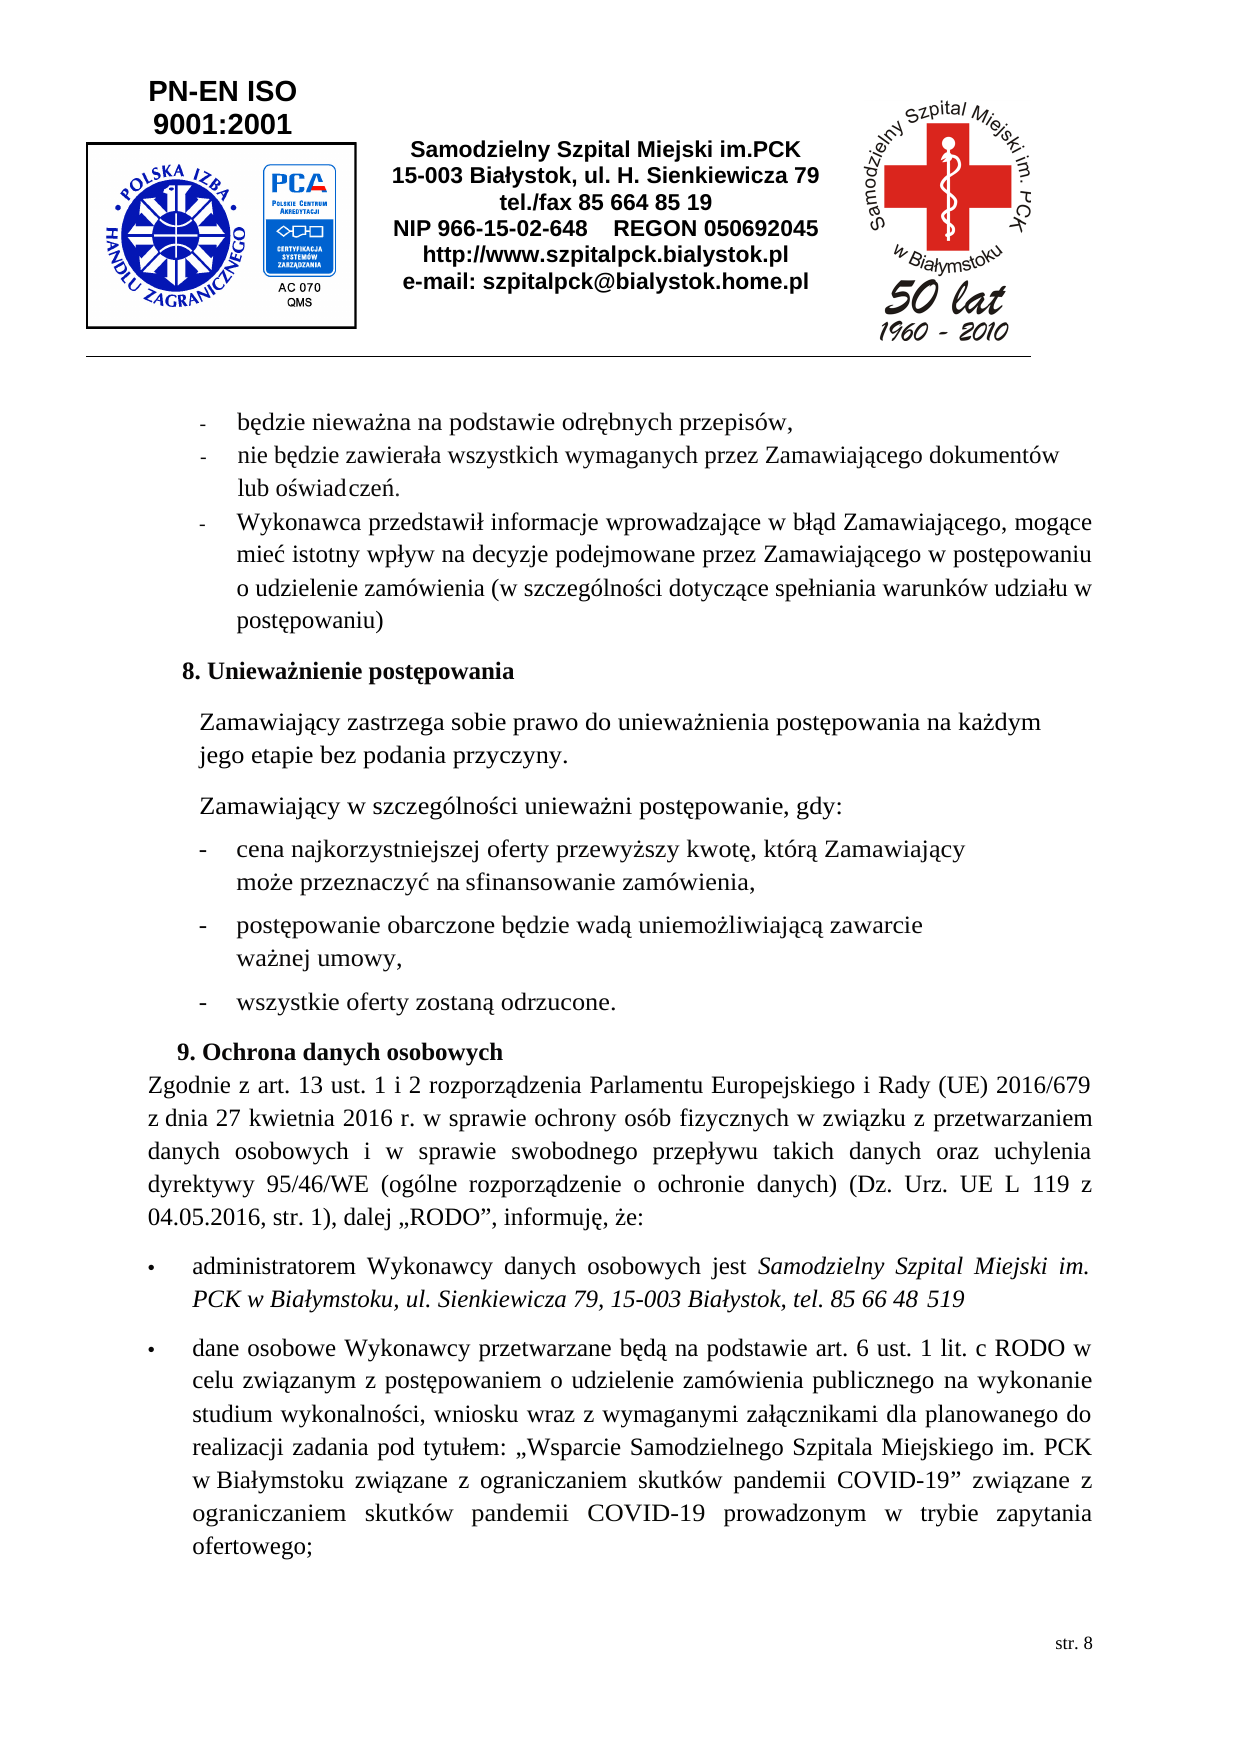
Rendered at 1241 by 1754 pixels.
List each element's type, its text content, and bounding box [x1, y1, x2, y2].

text Zgodnie z art. 13 ust. 1 i 2 rozporządzenia Parlamentu Europejskiego i Rady (UE) 2016/679 z dnia 27 kwietnia 2016 r. w sprawie ochrony osób fizycznych w związku z przetwarzaniem danych osobowych i w sprawie swobodnego przepływu takich danych oraz uchylenia dyrektywy 95/46/WE (ogólne rozporządzenie o ochronie danych) (Dz. Urz. UE L 119 z 04.05.2016, str. 1), dalej „RODO”, informuję, że: [148, 1070, 1093, 1231]
subtitle 8. Unieważnienie postępowania [182, 656, 1093, 685]
list nie będzie zawierała wszystkich wymaganych przez Zamawiającego dokumentów lub oświadczeń. [200, 441, 1093, 502]
picture [86, 142, 357, 329]
list cena najkorzystniejszej oferty przewyższy kwotę, którą Zamawiający może przeznaczyć na sfinansowanie zamówienia, [199, 834, 992, 896]
list będzie nieważna na podstawie odrębnych przepisów, [199, 407, 1093, 436]
subtitle 9. Ochrona danych osobowych [177, 1037, 1093, 1066]
text Zamawiający w szczególności unieważni postępowanie, gdy: [199, 791, 1093, 819]
list dane osobowe Wykonawcy przetwarzane będą na podstawie art. 6 ust. 1 lit. c RODO w celu związanym z postępowaniem o udzielenie zamówienia publicznego na wykonanie studium wykonalności, wniosku wraz z wymaganymi załącznikami dla planowanego do realizacji zadania pod tytułem: „Wsparcie Samodzielnego Szpitala Miejskiego im. PCK w Białymstoku związane z ograniczaniem skutków pandemii COVID-19” związane z ograniczaniem skutków pandemii COVID-19 prowadzonym w trybie zapytania ofertowego; [148, 1333, 1093, 1559]
list postępowanie obarczone będzie wadą uniemożliwiającą zawarcie ważnej umowy, [199, 910, 992, 972]
list wszystkie oferty zostaną odrzucone. [199, 987, 992, 1016]
text Zamawiający zastrzega sobie prawo do unieważnienia postępowania na każdym jego etapie bez podania przyczyny. [199, 707, 1093, 769]
picture [863, 100, 1031, 341]
list Wykonawca przedstawił informacje wprowadzające w błąd Zamawiającego, mogące mieć istotny wpływ na decyzje podejmowane przez Zamawiającego w postępowaniu o udzielenie zamówienia (w szczególności dotyczące spełniania warunków udziału w postępowaniu) [199, 507, 1093, 634]
list administratorem Wykonawcy danych osobowych jest Samodzielny Szpital Miejski im. PCK w Białymstoku, ul. Sienkiewicza 79, 15-003 Białystok, tel. 85 66 48 519 [148, 1251, 1093, 1313]
